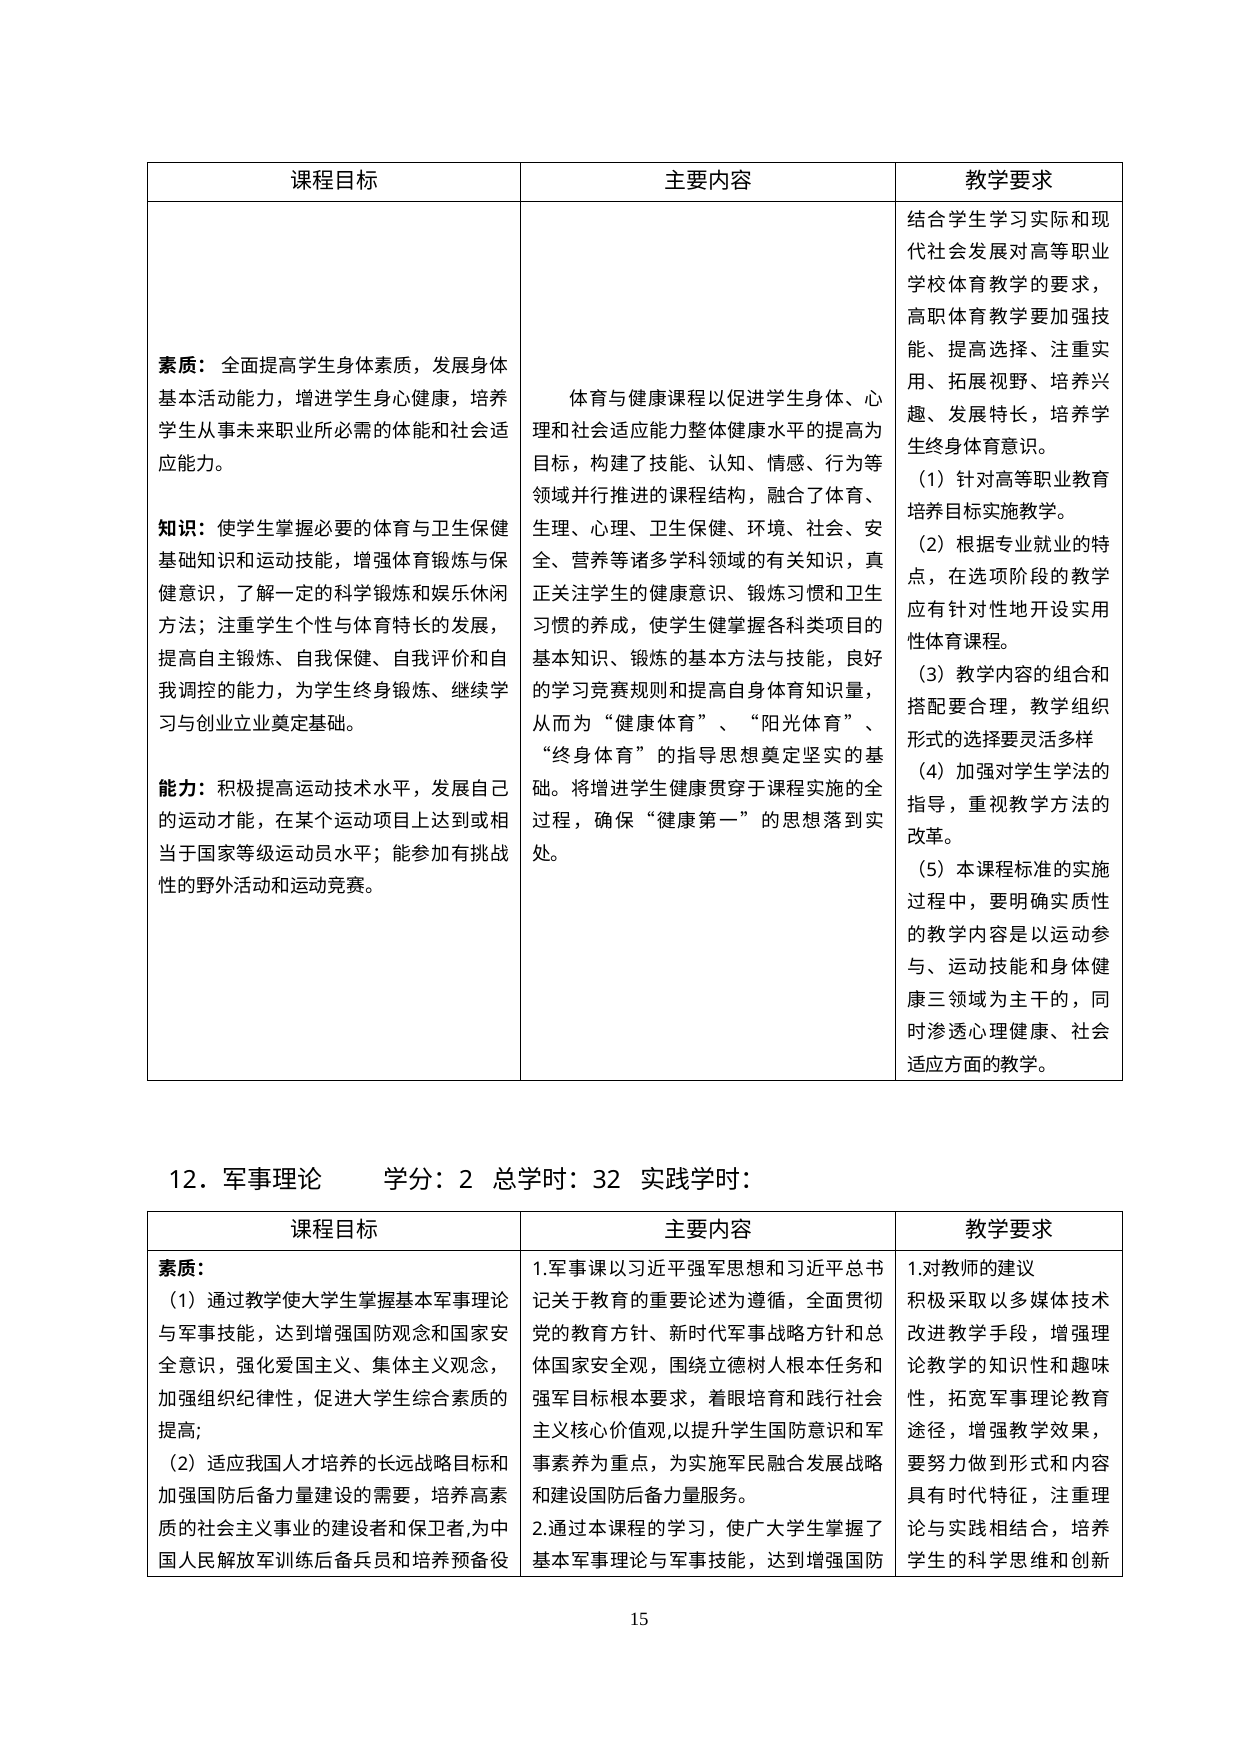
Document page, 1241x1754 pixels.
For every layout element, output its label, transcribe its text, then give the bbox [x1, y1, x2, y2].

table_header 课程目标 [148, 1212, 520, 1249]
table_header 教学要求 [896, 163, 1122, 201]
table_header 教学要求 [896, 1212, 1122, 1249]
table_cell 体育与健康课程以促进学生身体、心理和社会适应能力整体健康水平的提高为目标，构建了技能、认知、情感、行为等领域并行推进的课程结构，融合了体育、生理、心理、卫生保健、环境、社会、安全、营养等诸多学科领域的有关知识，真正关注学生的健康意识、锻炼习惯和卫生习惯的养成，使学生健掌握各科类项目的基本知识、锻炼的基本方法与技能，良好的学习竞赛规则和提高自身体育知识量，从而为“健康体育”、“阳光体育”、“终身体育”的指导思想奠定坚实的基础。将增进学生健康贯穿于课程实施的全过程，确保“徤康第一”的思想落到实处。 [521, 202, 895, 1079]
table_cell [521, 1251, 895, 1576]
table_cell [896, 1251, 1122, 1576]
table_header 主要内容 [521, 1212, 895, 1249]
table_cell 素质： 全面提高学生身体素质，发展身体基本活动能力，增进学生身心健康，培养学生从事未来职业所必需的体能和社会适应能力。 知识：使学生掌握必要的体育与卫生保健基础知识和运动技能，增强体育锻炼与保健意识，了解一定的科学锻炼和娱乐休闲方法；注重学生个性与体育特长的发展，提高自主锻炼、自我保健、自我评价和自我调控的能力，为学生终身锻炼、继续学习与创业立业奠定基础。 能力：积极提高运动技术水平，发展自己的运动才能，在某个运动项目上达到或相当于国家等级运动员水平；能参加有挑战性的野外活动和运动竞赛。 [148, 202, 520, 1079]
table_cell 结合学生学习实际和现代社会发展对高等职业学校体育教学的要求，高职体育教学要加强技能、提高选择、注重实用、拓展视野、培养兴趣、发展特长，培养学生终身体育意识。 （1）针对高等职业教育培养目标实施教学。 （2）根据专业就业的特点，在选项阶段的教学应有针对性地开设实用性体育课程。 （3）教学内容的组合和搭配要合理，教学组织形式的选择要灵活多样 （4）加强对学生学法的指导，重视教学方法的改革。 （5）本课程标准的实施过程中，要明确实质性的教学内容是以运动参与、运动技能和身体健康三领域为主干的，同时渗透心理健康、社会适应方面的教学。 [896, 202, 1122, 1079]
text 12．军事理论 学分：2 总学时：32 实践学时： [118, 1146, 1122, 1211]
table_header 课程目标 [148, 163, 520, 201]
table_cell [148, 1251, 520, 1576]
table_header 主要内容 [521, 163, 895, 201]
